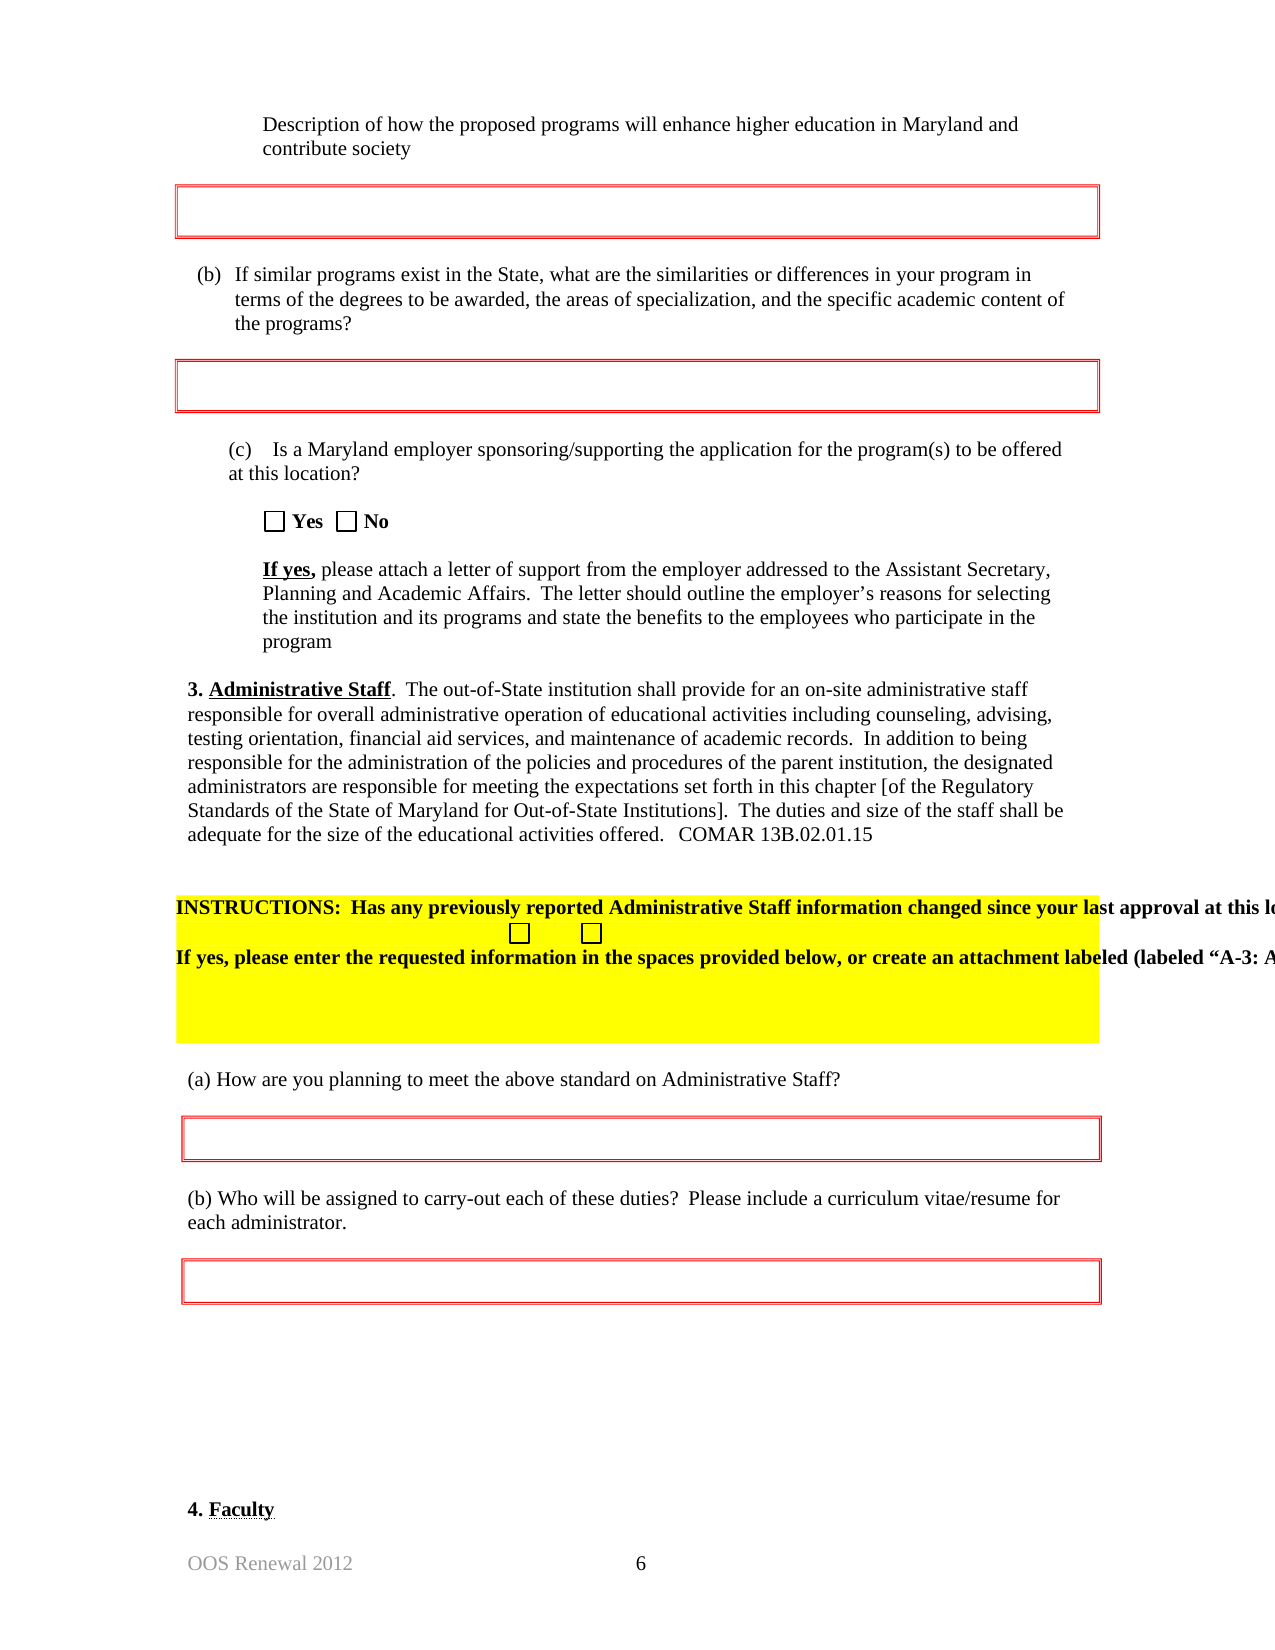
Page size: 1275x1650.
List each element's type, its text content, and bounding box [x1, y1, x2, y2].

text Description of how the proposed programs will enhance higher education in Maryland and contribute society [262, 112, 1081, 160]
text If yes, please attach a letter of support from the employer addressed to the Assistant Secretary, Planning and Academic Affairs. The letter should outline the employer’s reasons for selecting the institution and its programs and state the benefits to the employees who participate in the program [262, 557, 1081, 653]
list Administrative Staff. The out-of-State institution shall provide for an on-site administrative staff responsible for overall administrative operation of educational activities including counseling, advising, testing orientation, financial aid services, and maintenance of academic records. In addition to being responsible for the administration of the policies and procedures of the parent institution, the designated administrators are responsible for meeting the expectations set forth in this chapter [of the Regulatory Standards of the State of Maryland for Out-of-State Institutions]. The duties and size of the staff shall be adequate for the size of the educational activities offered. COMAR 13B.02.01.15 [187, 677, 1064, 846]
list How are you planning to meet the above standard on Administrative Staff? [187, 1067, 1162, 1091]
subtitle Yes No [292, 509, 1162, 533]
list Faculty [187, 1497, 1162, 1521]
list If similar programs exist in the State, what are the similarities or differences in your program in terms of the degrees to be awarded, the areas of specialization, and the specific academic content of the programs? [197, 262, 1083, 334]
list Who will be assigned to carry-out each of these duties? Please include a curriculum vitae/resume for each administrator. [187, 1186, 1061, 1234]
list Is a Maryland employer sponsoring/supporting the application for the program(s) to be offered at this location? [228, 437, 1082, 485]
